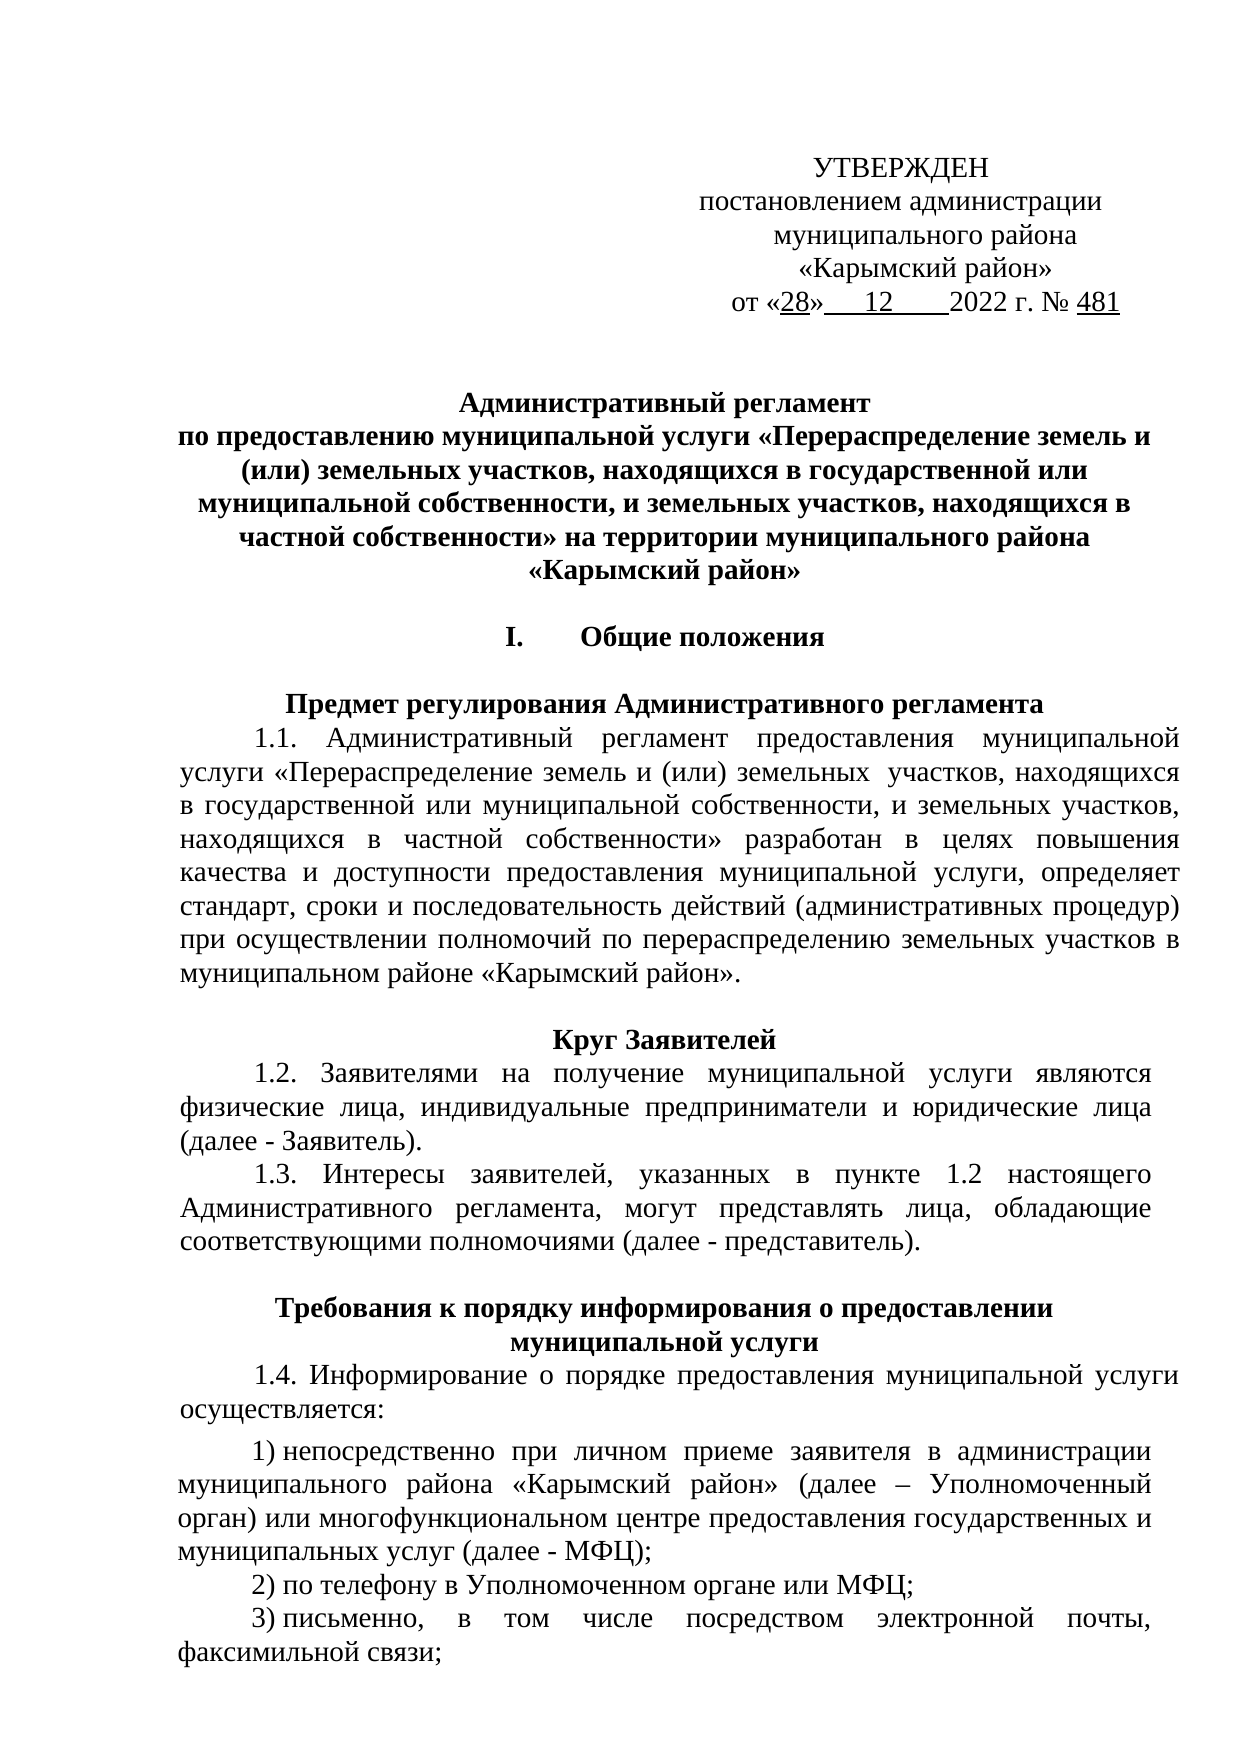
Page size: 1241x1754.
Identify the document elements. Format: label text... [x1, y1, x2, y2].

text от «28» 12 2022 г. № 481 [650, 284, 1152, 318]
subtitle Административный регламент [156, 385, 1173, 418]
subtitle Требования к порядку информирования о предоставлении муниципальной услуги [274, 1290, 1054, 1357]
subtitle Круг Заявителей [552, 1022, 1180, 1056]
text 1.2. Заявителями на получение муниципальной услуги являются физические лица, индивидуальные предприниматели и юридические лица (далее - Заявитель). [179, 1056, 1152, 1156]
text 1.3. Интересы заявителей, указанных в пункте 1.2 настоящего Административного регламента, могут представлять лица, обладающие соответствующими полномочиями (далее - представитель). [179, 1156, 1152, 1257]
list по телефону в Уполномоченном органе или МФЦ; [251, 1567, 1180, 1600]
text УТВЕРЖДЕН [812, 150, 1180, 183]
list непосредственно при личном приеме заявителя в администрации муниципального района «Карымский район» (далее – Уполномоченный орган) или многофункциональном центре предоставления государственных и муниципальных услуг (далее - МФЦ); [177, 1433, 1152, 1567]
text по предоставлению муниципальной услуги «Перераспределение земель и (или) земельных участков, находящихся в государственной или муниципальной собственности, и земельных участков, находящихся в частной собственности» на территории муниципального района «Карымский район» [177, 418, 1151, 586]
text 1.1. Административный регламент предоставления муниципальной услуги «Перераспределение земель и (или) земельных участков, находящихся в государственной или муниципальной собственности, и земельных участков, находящихся в частной собственности» разработан в целях повышения качества и доступности предоставления муниципальной услуги, определяет стандарт, сроки и последовательность действий (административных процедур) при осуществлении полномочий по перераспределению земельных участков в муниципальном районе «Карымский район». [179, 720, 1180, 988]
text «Карымский район» [650, 251, 1152, 284]
list письменно, в том числе посредством электронной почты, факсимильной связи; [177, 1600, 1152, 1667]
text Предмет регулирования Административного регламента [285, 687, 1180, 720]
text муниципального района [650, 217, 1152, 251]
text постановлением администрации [650, 183, 1152, 217]
text 1.4. Информирование о порядке предоставления муниципальной услуги осуществляется: [179, 1357, 1180, 1424]
subtitle Общие положения [150, 619, 1180, 653]
